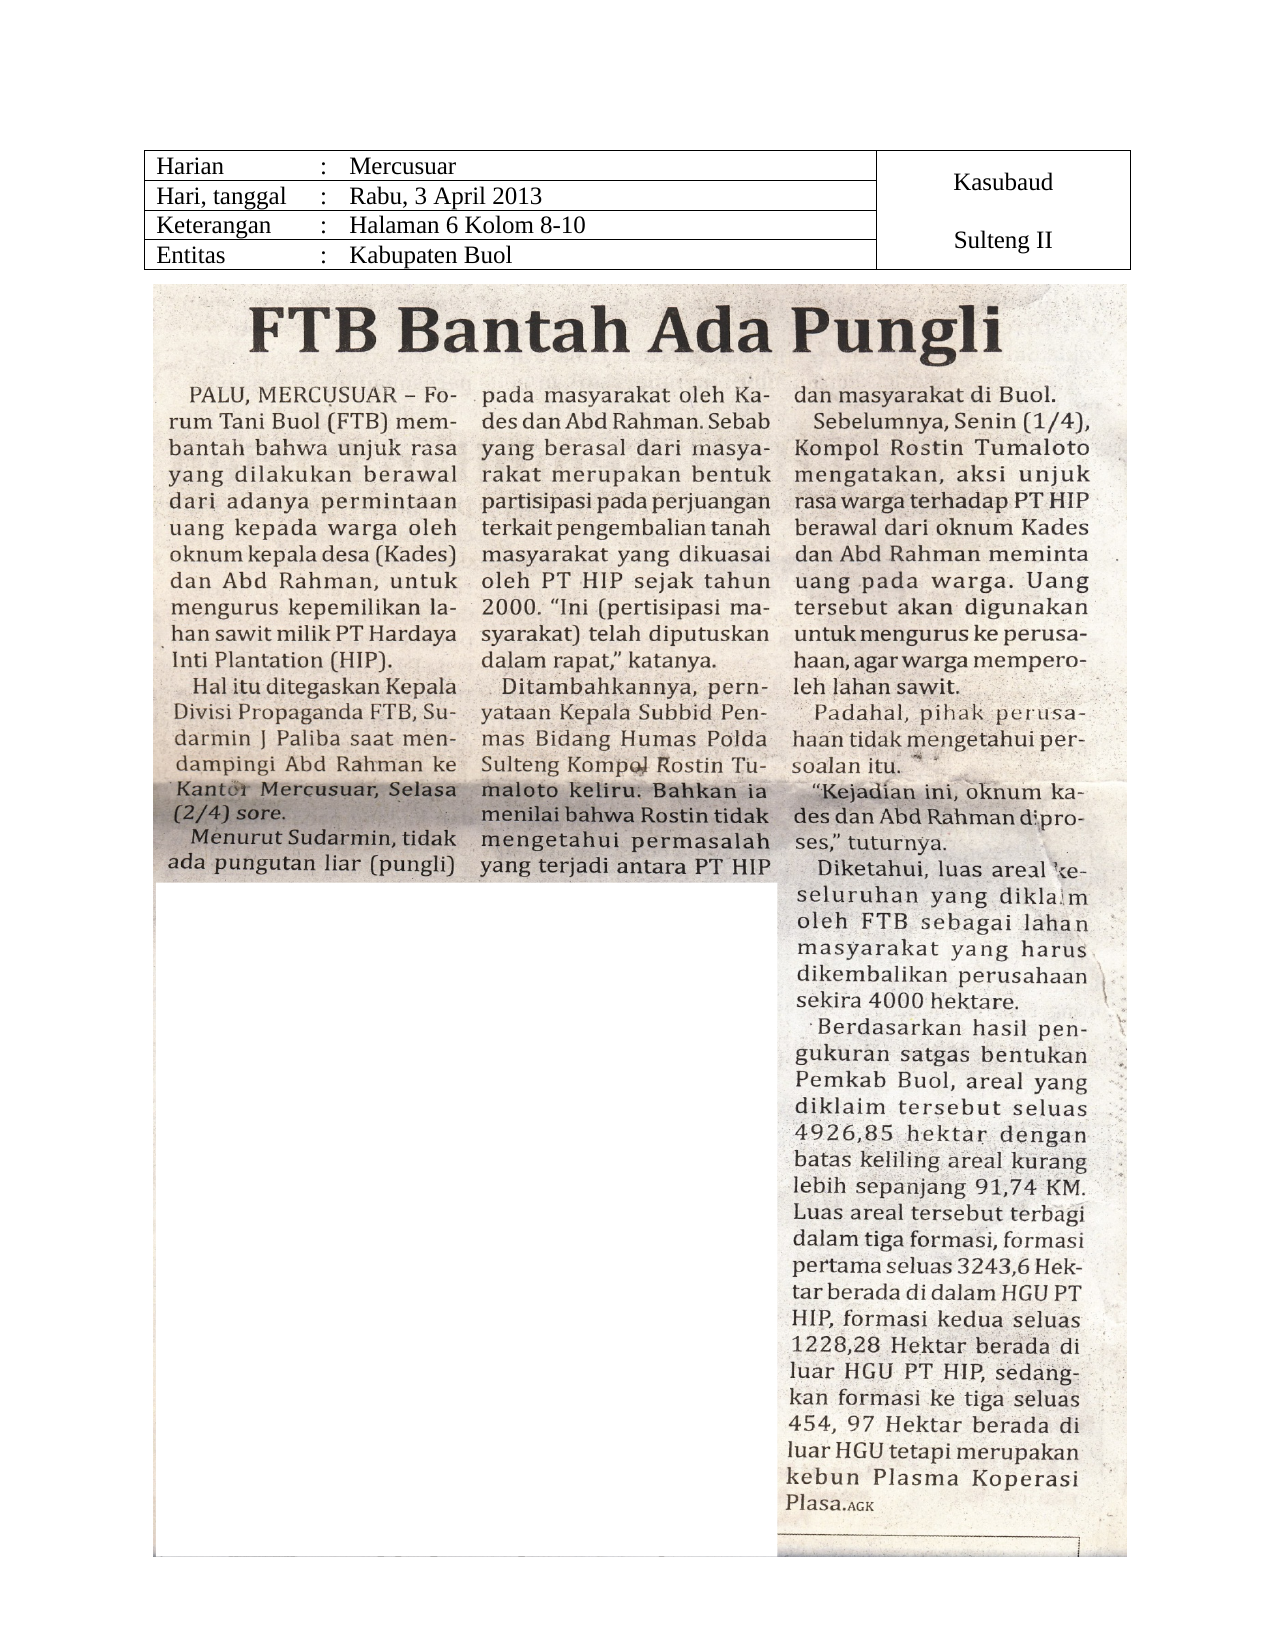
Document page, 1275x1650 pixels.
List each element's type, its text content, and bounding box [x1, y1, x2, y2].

table_cell Hari, tanggal [145, 181, 308, 209]
table_cell Entitas [145, 240, 308, 269]
table_header Mercusuar [338, 151, 876, 180]
table_cell : [309, 240, 338, 269]
table_cell : [309, 211, 338, 239]
table_cell : [309, 181, 338, 209]
table_header Harian [145, 151, 308, 180]
table_cell Kabupaten Buol [338, 240, 876, 269]
table_cell Rabu, 3 April 2013 [338, 181, 876, 209]
table_header Kasubaud Sulteng II [877, 151, 1130, 269]
table_cell Halaman 6 Kolom 8-10 [338, 211, 876, 239]
table_header : [309, 151, 338, 180]
picture [153, 284, 1127, 1557]
table_cell Keterangan [145, 211, 308, 239]
